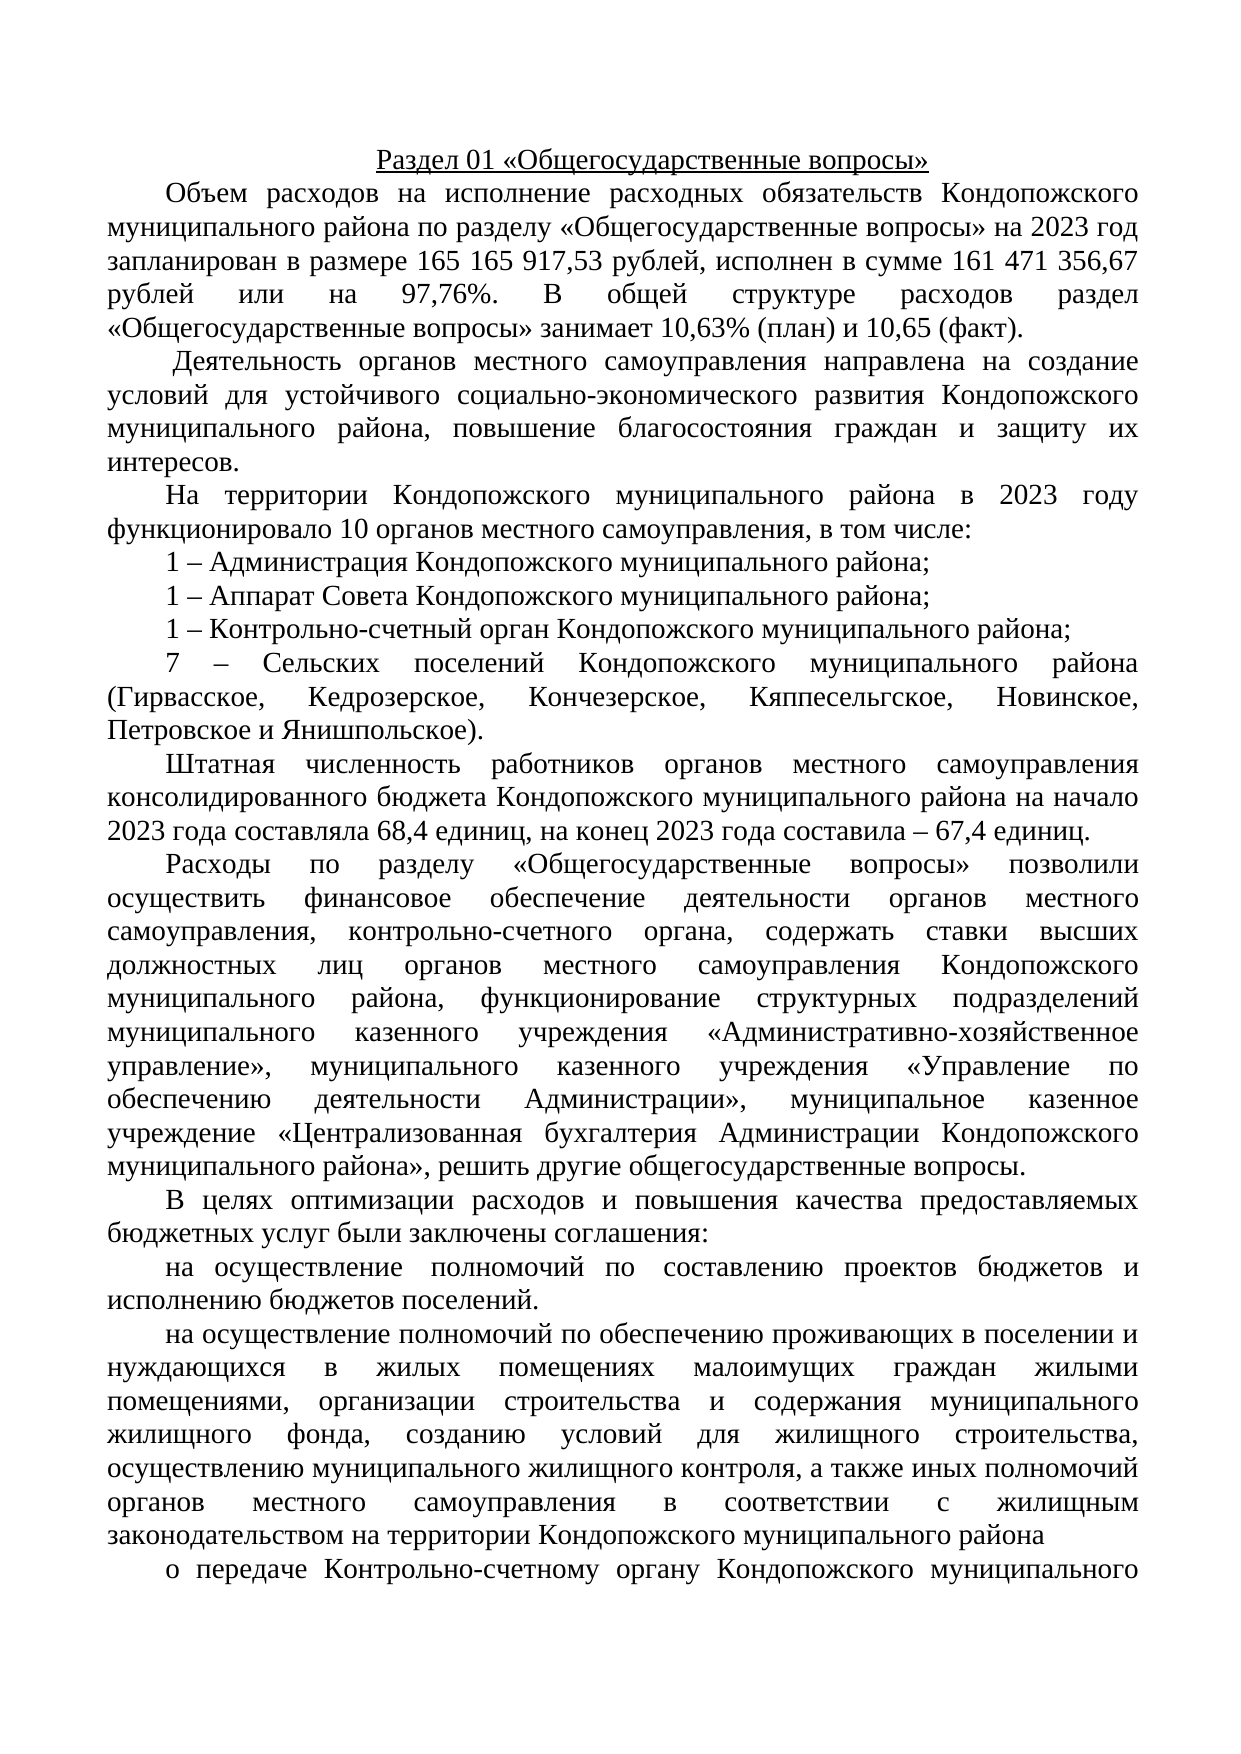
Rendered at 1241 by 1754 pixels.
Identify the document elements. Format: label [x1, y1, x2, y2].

table_cell [107, 142, 1140, 1584]
